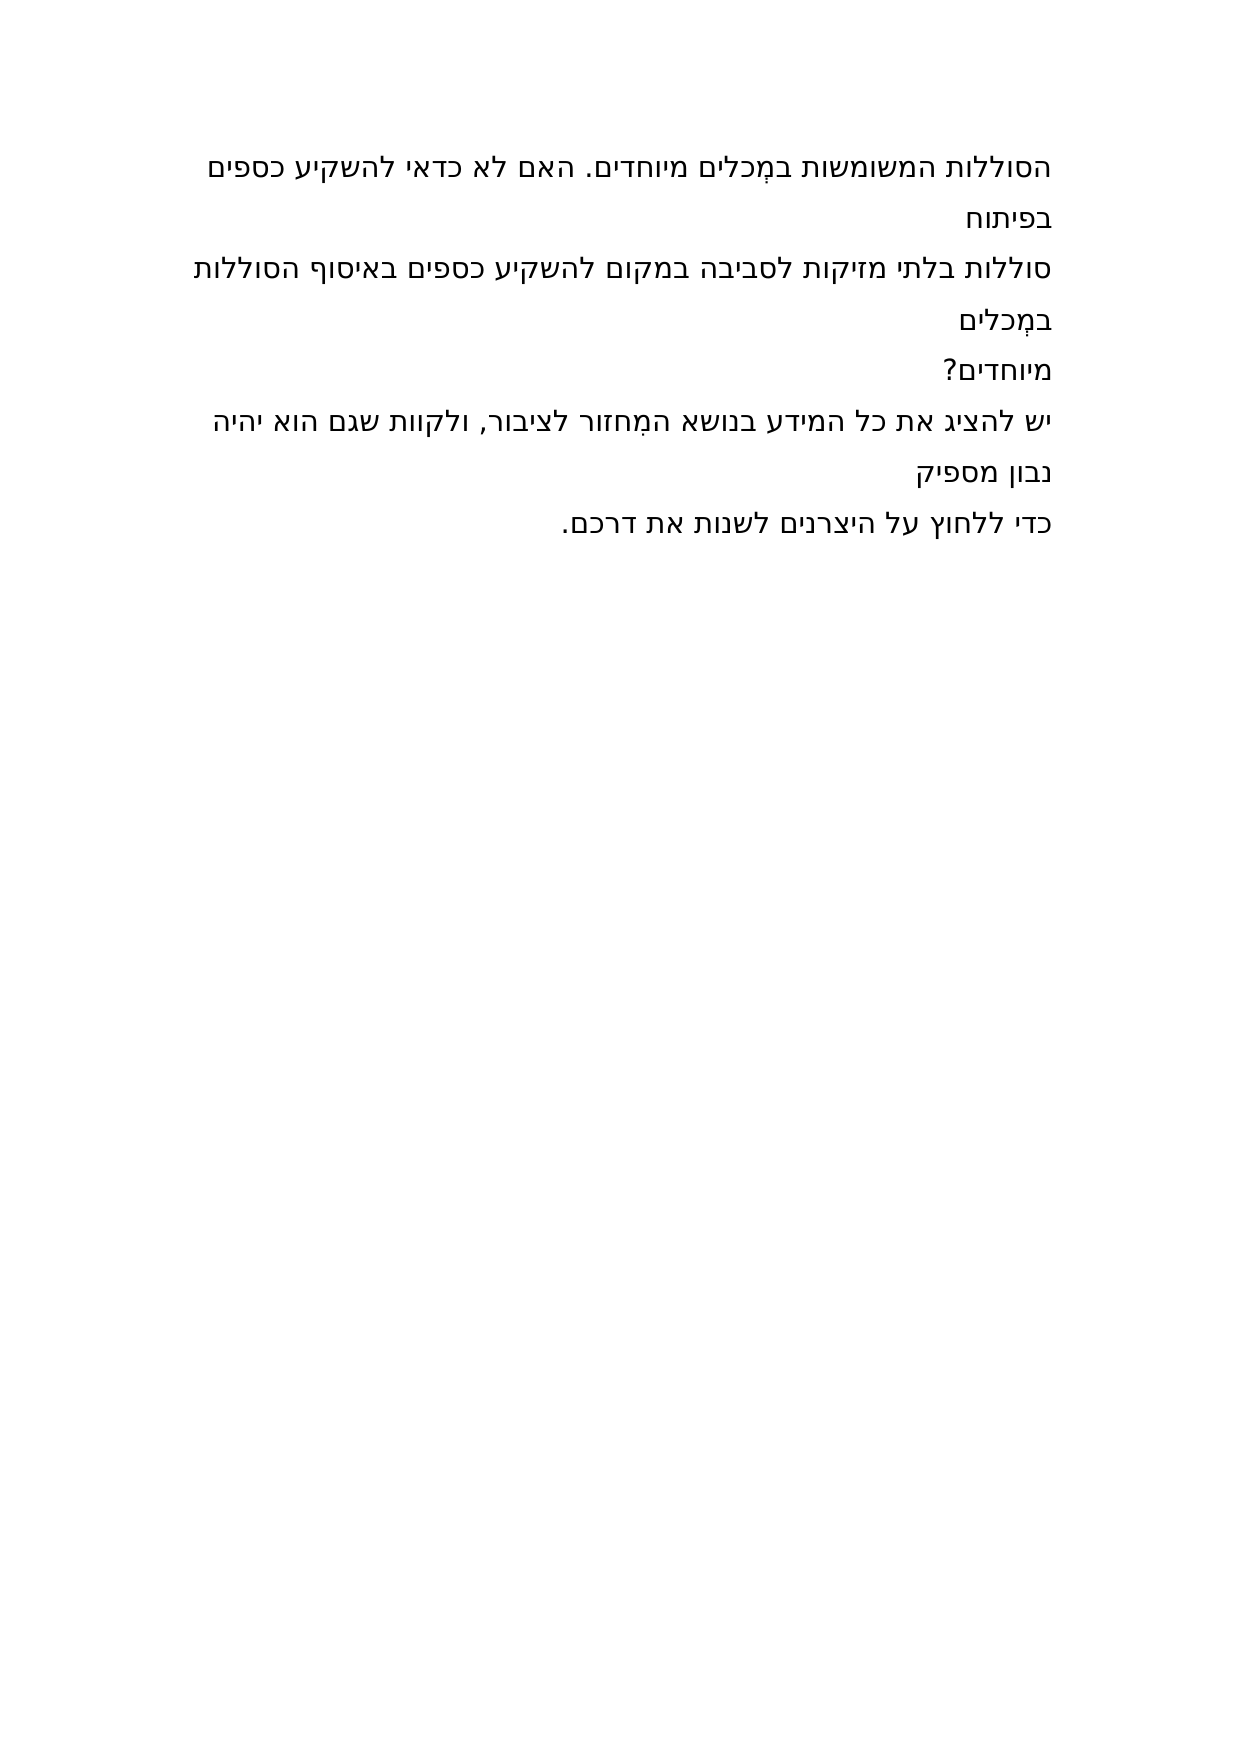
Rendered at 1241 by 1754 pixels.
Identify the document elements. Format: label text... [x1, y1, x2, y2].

text הסוללות המשומשות במְכלים מיוחדים. האם לא כדאי להשקיע כספים בפיתוח [187, 150, 1053, 235]
text יש להציג את כל המידע בנושא המִחזור לציבור, ולקוות שגם הוא יהיה נבון מספיק [187, 405, 1053, 489]
text כדי ללחוץ על היצרנים לשנות את דרכם. [187, 507, 1053, 541]
text סוללות בלתי מזיקות לסביבה במקום להשקיע כספים באיסוף הסוללות במְכלים [187, 252, 1053, 337]
text מיוחדים? [187, 354, 1053, 388]
